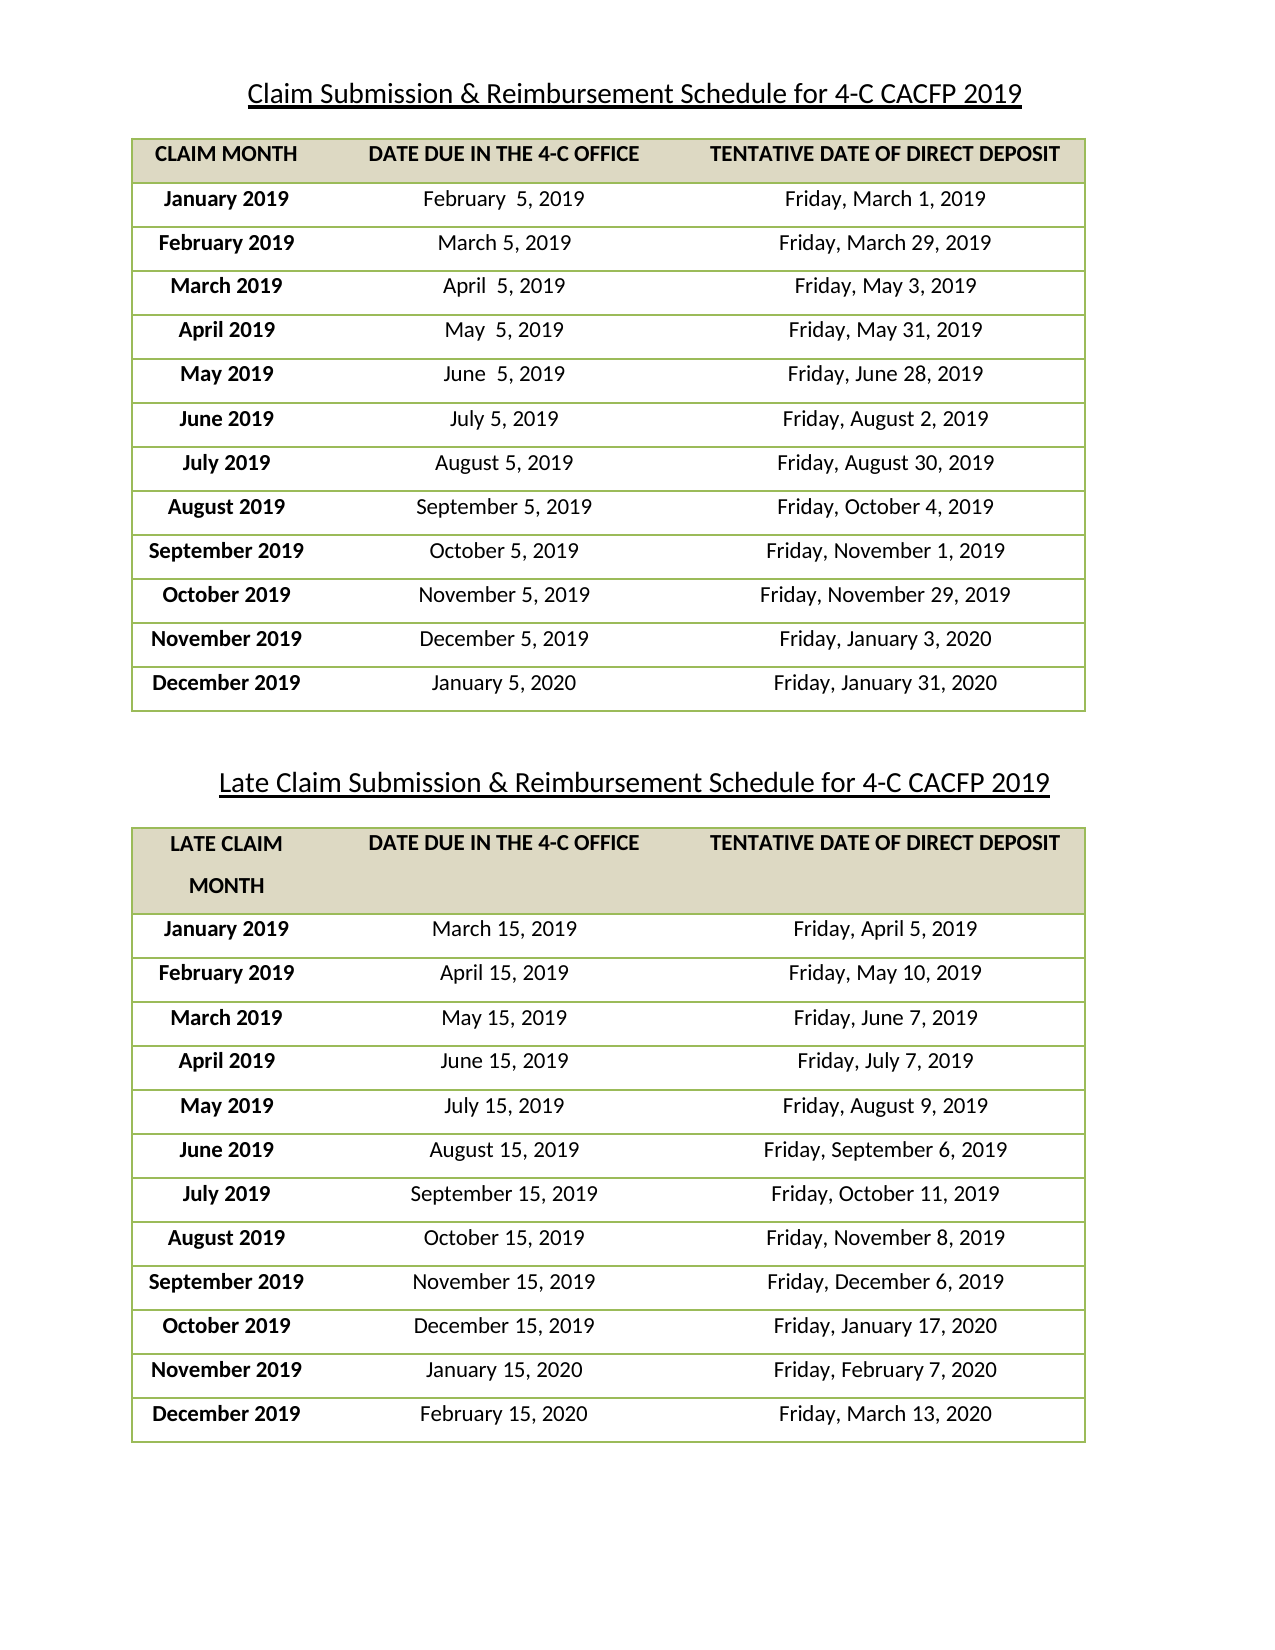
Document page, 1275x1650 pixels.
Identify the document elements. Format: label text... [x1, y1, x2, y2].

table_cell December 2019 [133, 668, 336, 710]
table_cell October 2019 [133, 1311, 336, 1353]
table_cell November 2019 [133, 1355, 336, 1397]
table_cell Friday, May 31, 2019 [674, 316, 1084, 358]
table_cell February 15, 2020 [336, 1399, 674, 1441]
table_cell July 5, 2019 [336, 404, 674, 446]
table_header TENTATIVE DATE OF DIRECT DEPOSIT [674, 140, 1084, 182]
table_cell July 15, 2019 [336, 1091, 674, 1133]
table_cell Friday, November 1, 2019 [674, 536, 1084, 578]
table_cell November 15, 2019 [336, 1267, 674, 1309]
table_cell Friday, June 7, 2019 [674, 1003, 1084, 1045]
table_cell June 2019 [133, 1135, 336, 1177]
table_cell November 2019 [133, 624, 336, 666]
table_cell January 5, 2020 [336, 668, 674, 710]
table_cell May 2019 [133, 1091, 336, 1133]
table_cell Friday, August 30, 2019 [674, 448, 1084, 490]
table_cell December 2019 [133, 1399, 336, 1441]
table_cell April 15, 2019 [336, 959, 674, 1001]
table_cell Friday, August 2, 2019 [674, 404, 1084, 446]
table_cell Friday, January 3, 2020 [674, 624, 1084, 666]
table_cell Friday, January 17, 2020 [674, 1311, 1084, 1353]
table_cell March 2019 [133, 1003, 336, 1045]
table_cell January 2019 [133, 184, 336, 226]
text Late Claim Submission & Reimbursement Schedule for 4-C CACFP 2019 [219, 764, 1098, 800]
table_cell July 2019 [133, 448, 336, 490]
table_cell October 15, 2019 [336, 1223, 674, 1265]
table_cell Friday, August 9, 2019 [674, 1091, 1084, 1133]
table_cell January 2019 [133, 915, 336, 957]
table_header DATE DUE IN THE 4-C OFFICE [336, 140, 674, 182]
table_cell Friday, October 4, 2019 [674, 492, 1084, 534]
table_cell Friday, September 6, 2019 [674, 1135, 1084, 1177]
table_cell Friday, November 8, 2019 [674, 1223, 1084, 1265]
table_cell February 5, 2019 [336, 184, 674, 226]
table_cell April 2019 [133, 1047, 336, 1089]
table_cell Friday, March 29, 2019 [674, 228, 1084, 270]
table_cell March 5, 2019 [336, 228, 674, 270]
table_cell June 15, 2019 [336, 1047, 674, 1089]
table_cell August 2019 [133, 492, 336, 534]
table_cell April 2019 [133, 316, 336, 358]
table_cell August 2019 [133, 1223, 336, 1265]
table_cell May 2019 [133, 360, 336, 402]
table_cell March 2019 [133, 272, 336, 314]
table_cell October 5, 2019 [336, 536, 674, 578]
table_cell August 5, 2019 [336, 448, 674, 490]
table_cell December 5, 2019 [336, 624, 674, 666]
table_cell May 15, 2019 [336, 1003, 674, 1045]
table_cell Friday, May 10, 2019 [674, 959, 1084, 1001]
table_header DATE DUE IN THE 4-C OFFICE [336, 829, 674, 913]
table_cell December 15, 2019 [336, 1311, 674, 1353]
table_cell Friday, October 11, 2019 [674, 1179, 1084, 1221]
table_cell Friday, March 1, 2019 [674, 184, 1084, 226]
table_cell July 2019 [133, 1179, 336, 1221]
table_cell August 15, 2019 [336, 1135, 674, 1177]
table_cell September 15, 2019 [336, 1179, 674, 1221]
table_cell November 5, 2019 [336, 580, 674, 622]
table_cell Friday, February 7, 2020 [674, 1355, 1084, 1397]
table_cell April 5, 2019 [336, 272, 674, 314]
table_header TENTATIVE DATE OF DIRECT DEPOSIT [674, 829, 1084, 913]
table_cell January 15, 2020 [336, 1355, 674, 1397]
table_cell Friday, December 6, 2019 [674, 1267, 1084, 1309]
table_cell Friday, March 13, 2020 [674, 1399, 1084, 1441]
table_header CLAIM MONTH [133, 140, 336, 182]
table_cell Friday, June 28, 2019 [674, 360, 1084, 402]
table_cell Friday, April 5, 2019 [674, 915, 1084, 957]
table_cell September 2019 [133, 1267, 336, 1309]
table_cell Friday, May 3, 2019 [674, 272, 1084, 314]
text Claim Submission & Reimbursement Schedule for 4-C CACFP 2019 [247, 75, 1098, 111]
table_cell October 2019 [133, 580, 336, 622]
table_cell Friday, January 31, 2020 [674, 668, 1084, 710]
table_cell June 2019 [133, 404, 336, 446]
table_cell September 5, 2019 [336, 492, 674, 534]
table_cell May 5, 2019 [336, 316, 674, 358]
table_cell June 5, 2019 [336, 360, 674, 402]
table_cell September 2019 [133, 536, 336, 578]
table_cell Friday, November 29, 2019 [674, 580, 1084, 622]
table_cell February 2019 [133, 228, 336, 270]
table_header LATE CLAIM MONTH [133, 829, 336, 913]
table_cell March 15, 2019 [336, 915, 674, 957]
table_cell Friday, July 7, 2019 [674, 1047, 1084, 1089]
table_cell February 2019 [133, 959, 336, 1001]
